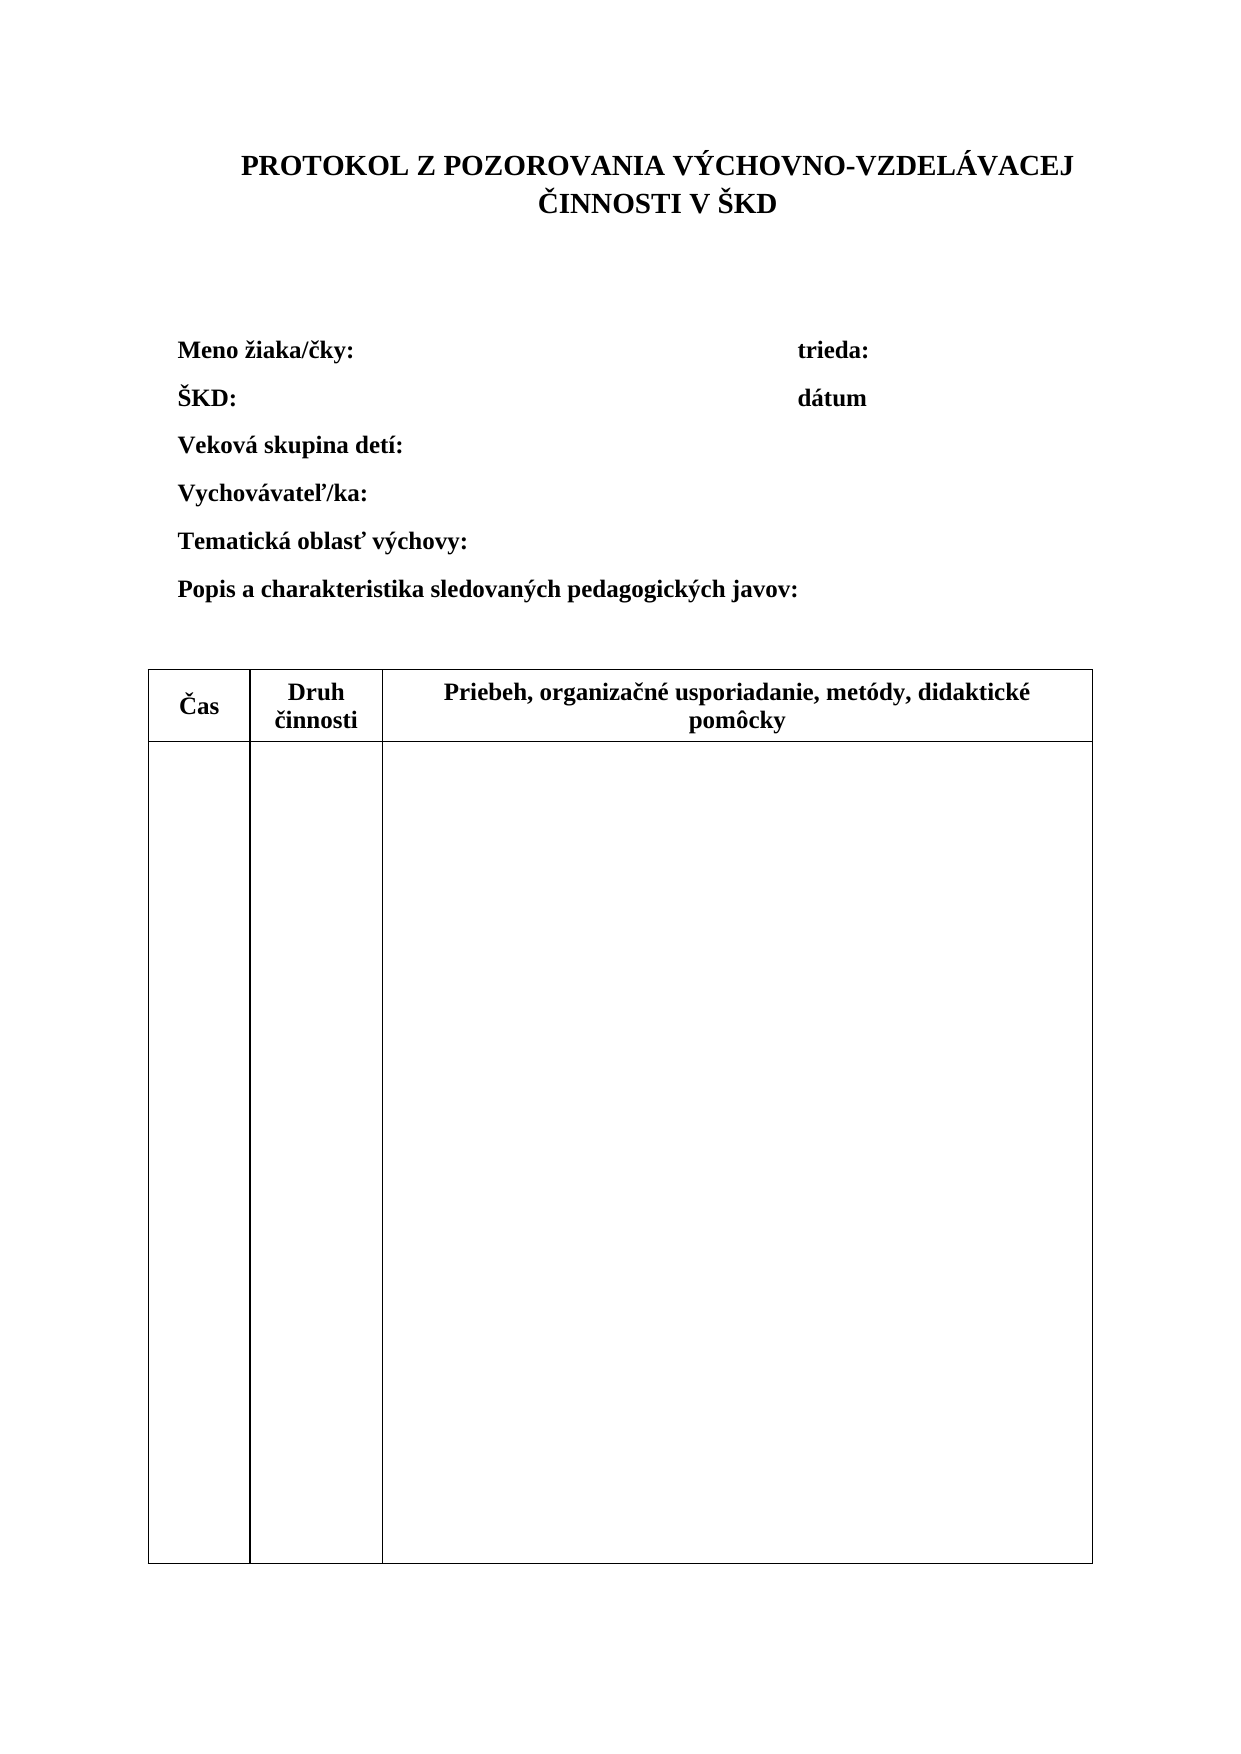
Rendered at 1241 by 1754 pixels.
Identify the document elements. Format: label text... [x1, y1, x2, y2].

text ŠKD: dátum [148, 383, 1093, 412]
table_header Druh činnosti [251, 670, 382, 741]
table_header Priebeh, organizačné usporiadanie, metódy, didaktické pomôcky [383, 670, 1092, 741]
table_cell [383, 742, 1092, 1563]
table_header Čas [149, 670, 249, 741]
table_cell [251, 742, 382, 1563]
text Vychovávateľ/ka: [148, 478, 1093, 507]
text Veková skupina detí: [148, 431, 1093, 459]
text Tematická oblasť výchovy: [148, 526, 1093, 555]
text Meno žiaka/čky: trieda: [148, 335, 1093, 364]
text Popis a charakteristika sledovaných pedagogických javov: [148, 574, 1093, 602]
table_cell [149, 742, 249, 1563]
text PROTOKOL Z POZOROVANIA VÝCHOVNO-VZDELÁVACEJ ČINNOSTI V ŠKD [223, 148, 1093, 220]
